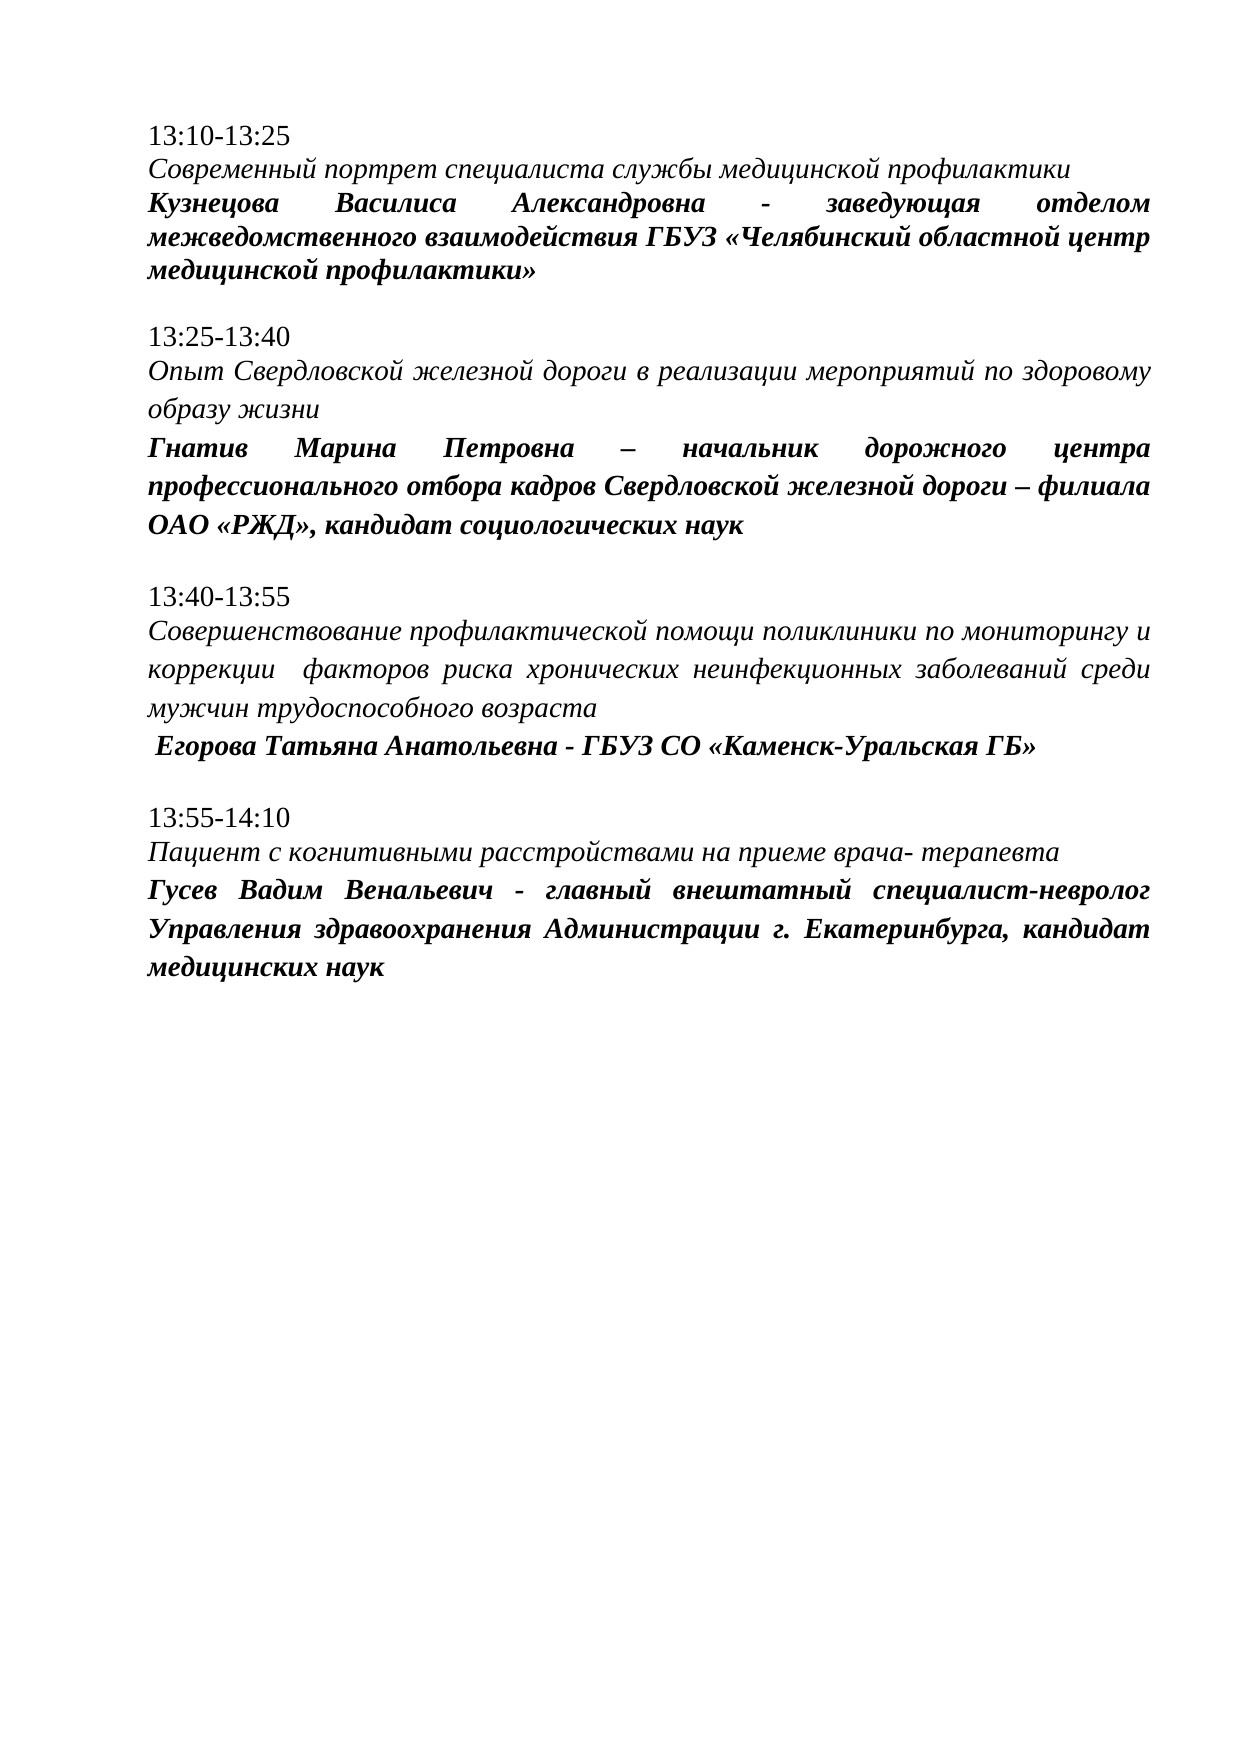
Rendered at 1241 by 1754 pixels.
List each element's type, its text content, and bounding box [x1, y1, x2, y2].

text 13:55-14:10 [148, 800, 1152, 834]
text Совершенствование профилактической помощи поликлиники по мониторингу и коррекции факторов риска хронических неинфекционных заболеваний среди мужчин трудоспособного возраста [148, 613, 1152, 723]
text Современный портрет специалиста службы медицинской профилактики [148, 152, 1152, 185]
text Кузнецова Василиса Александровна - заведующая отделом межведомственного взаимодействия ГБУЗ «Челябинский областной центр медицинской профилактики» [148, 185, 1152, 286]
text 13:25-13:40 [148, 319, 1152, 353]
text 13:10-13:25 [148, 118, 1152, 152]
text Опыт Свердловской железной дороги в реализации мероприятий по здоровому образу жизни [148, 353, 1152, 425]
text Гусев Вадим Венальевич - главный внештатный специалист-невролог Управления здравоохранения Администрации г. Екатеринбурга, кандидат медицинских наук [148, 872, 1152, 983]
text Егорова Татьяна Анатольевна - ГБУЗ СО «Каменск-Уральская ГБ» [148, 728, 1152, 762]
text 13:40-13:55 [148, 579, 1152, 613]
text Пациент с когнитивными расстройствами на приеме врача- терапевта [148, 834, 1152, 867]
text Гнатив Марина Петровна – начальник дорожного центра профессионального отбора кадров Свердловской железной дороги – филиала ОАО «РЖД», кандидат социологических наук [148, 430, 1152, 541]
